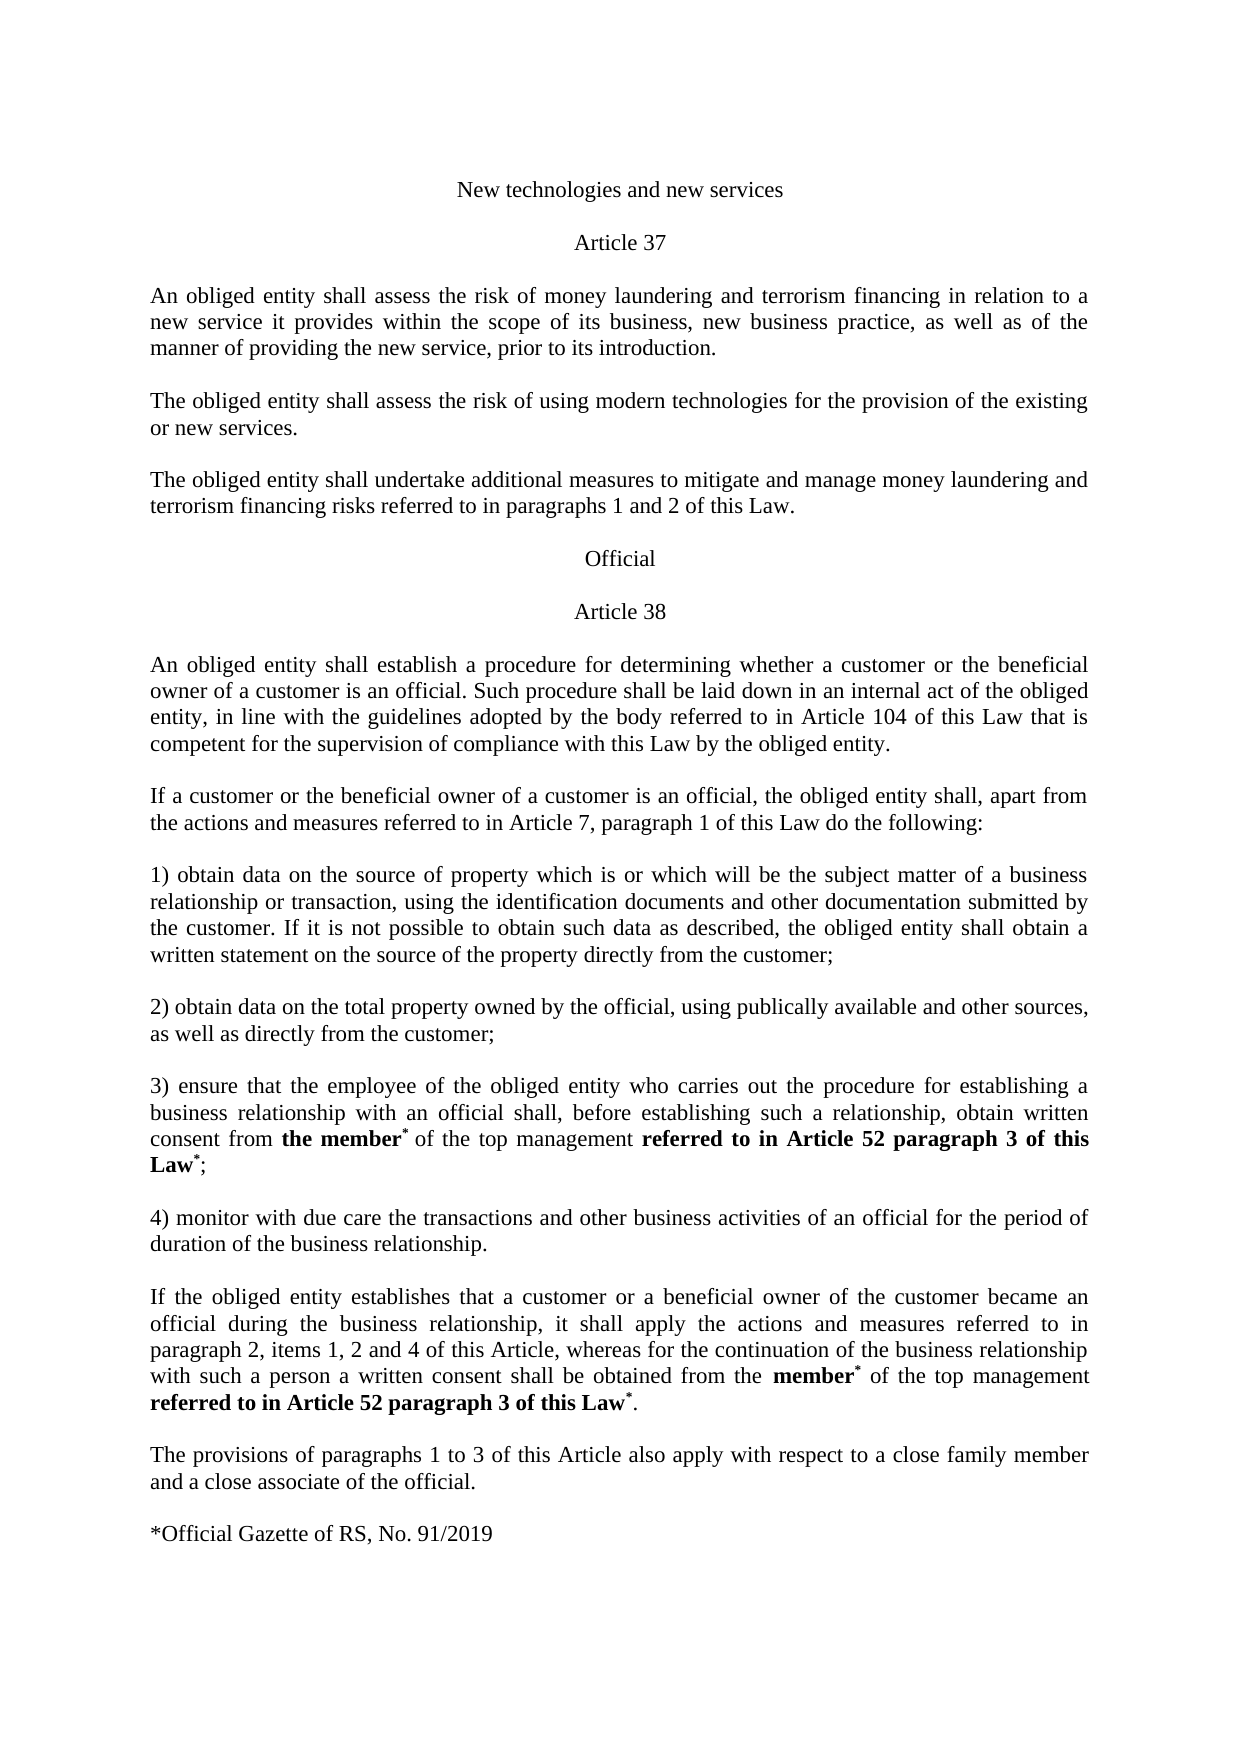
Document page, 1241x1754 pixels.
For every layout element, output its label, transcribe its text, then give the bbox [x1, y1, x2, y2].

text 2) obtain data on the total property owned by the official, using publically available and other sources, as well as directly from the customer; [150, 993, 1090, 1046]
text An obliged entity shall assess the risk of money laundering and terrorism financing in relation to a new service it provides within the scope of its business, new business practice, as well as of the manner of providing the new service, prior to its introduction. [150, 282, 1090, 361]
text Article 38 [150, 598, 1090, 624]
text 3) ensure that the employee of the obliged entity who carries out the procedure for establishing a business relationship with an official shall, before establishing such a relationship, obtain written consent from the member* of the top management referred to in Article 52 paragraph 3 of this Law*; [150, 1072, 1090, 1178]
text Official [150, 545, 1090, 572]
text Article 37 [150, 229, 1090, 255]
text An obliged entity shall establish a procedure for determining whether a customer or the beneficial owner of a customer is an official. Such procedure shall be laid down in an internal act of the obliged entity, in line with the guidelines adopted by the body referred to in Article 104 of this Law that is competent for the supervision of compliance with this Law by the obliged entity. [150, 651, 1090, 756]
text The provisions of paragraphs 1 to 3 of this Article also apply with respect to a close family member and a close associate of the official. [150, 1441, 1090, 1494]
text 1) obtain data on the source of property which is or which will be the subject matter of a business relationship or transaction, using the identification documents and other documentation submitted by the customer. If it is not possible to obtain such data as described, the obliged entity shall obtain a written statement on the source of the property directly from the customer; [150, 862, 1090, 967]
text *Official Gazette of RS, No. 91/2019 [150, 1520, 1090, 1547]
text If the obliged entity establishes that a customer or a beneficial owner of the customer became an official during the business relationship, it shall apply the actions and measures referred to in paragraph 2, items 1, 2 and 4 of this Article, whereas for the continuation of the business relationship with such a person a written consent shall be obtained from the member* of the top management referred to in Article 52 paragraph 3 of this Law*. [150, 1283, 1090, 1415]
text New technologies and new services [150, 176, 1090, 203]
text 4) monitor with due care the transactions and other business activities of an official for the period of duration of the business relationship. [150, 1204, 1090, 1257]
text The obliged entity shall undertake additional measures to mitigate and manage money laundering and terrorism financing risks referred to in paragraphs 1 and 2 of this Law. [150, 466, 1090, 519]
text The obliged entity shall assess the risk of using modern technologies for the provision of the existing or new services. [150, 387, 1090, 440]
text If a customer or the beneficial owner of a customer is an official, the obliged entity shall, apart from the actions and measures referred to in Article 7, paragraph 1 of this Law do the following: [150, 782, 1090, 835]
